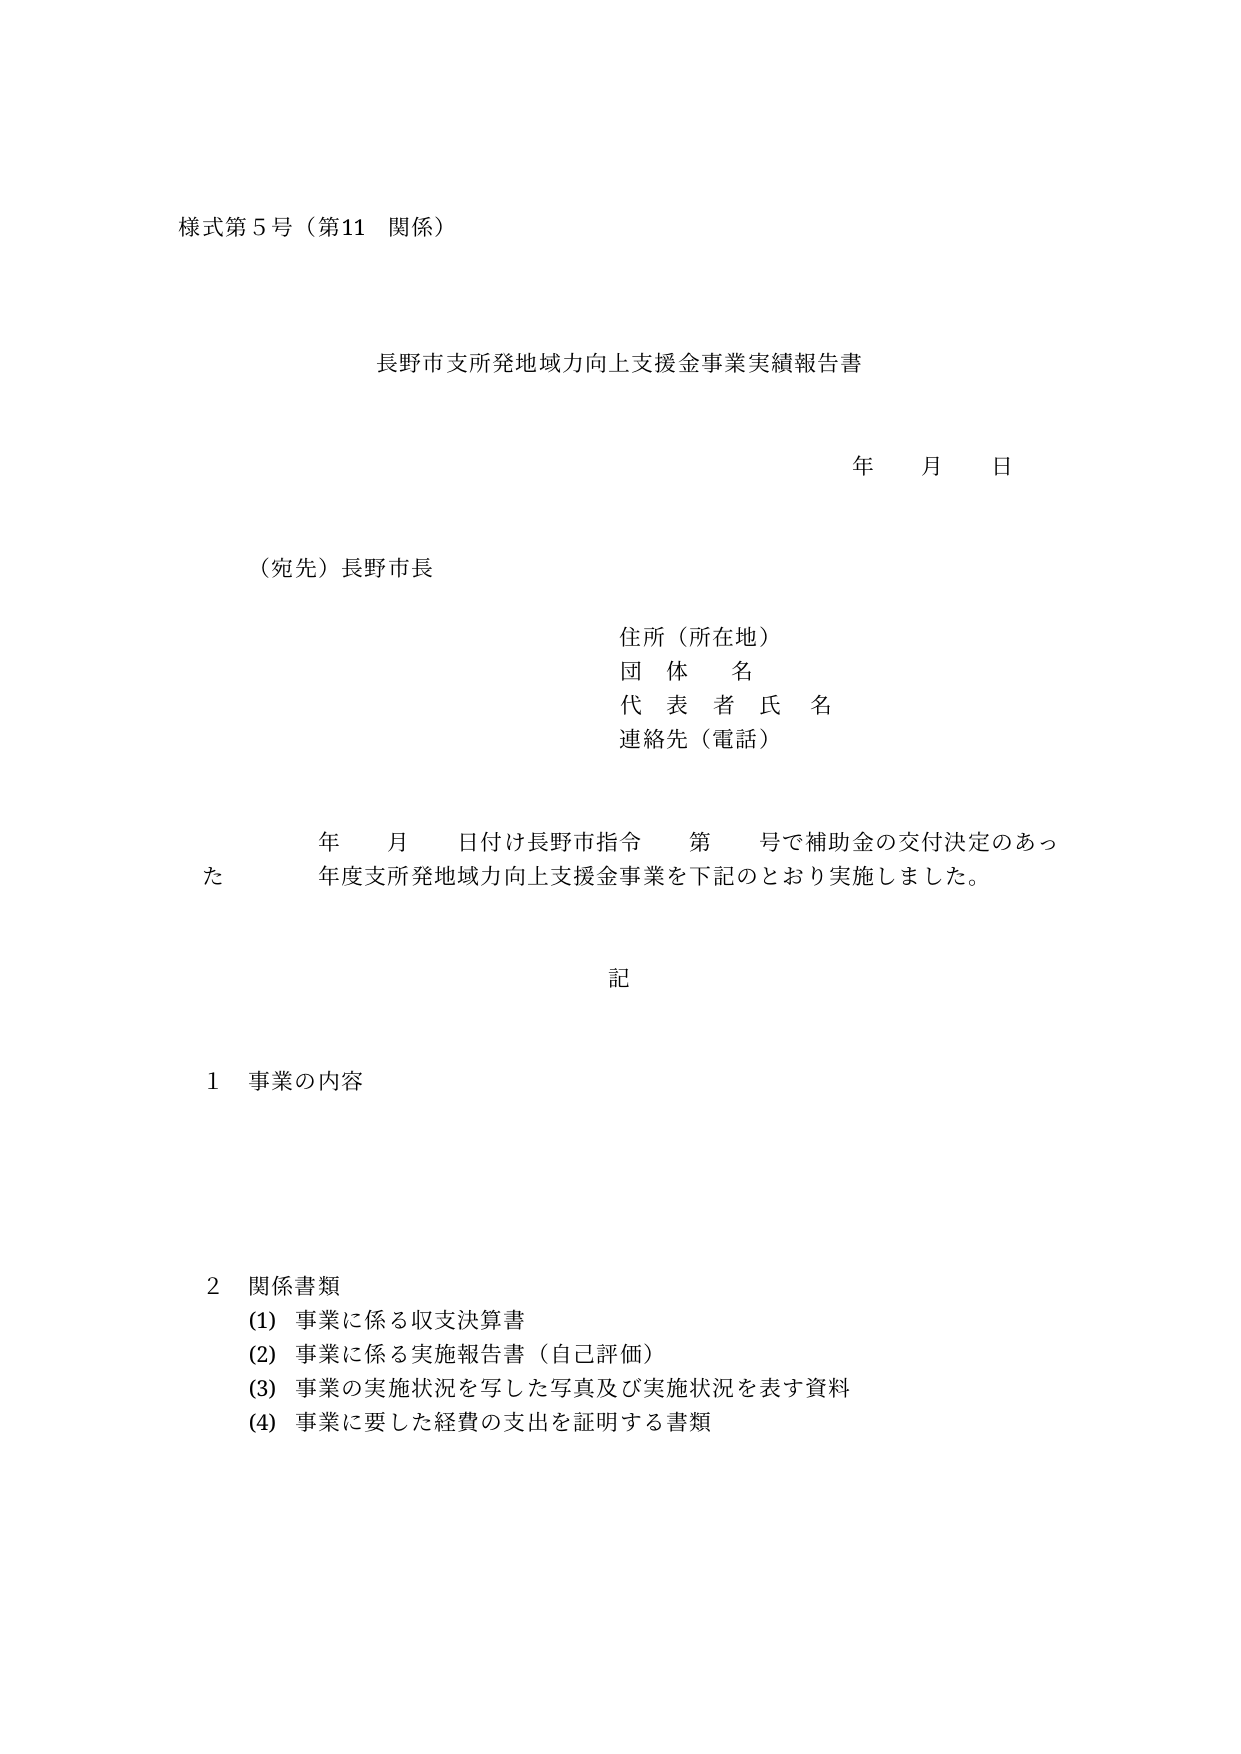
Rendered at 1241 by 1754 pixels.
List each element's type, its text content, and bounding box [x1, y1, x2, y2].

text 住所（所在地） [179, 618, 1061, 653]
text (2) 事業に係る実施報告書（自己評価） [179, 1336, 1061, 1370]
text 年 月 日付け長野市指令 第 号で補助金の交付決定のあっ [179, 823, 1061, 858]
text １ 事業の内容 [179, 1063, 1061, 1097]
text (4) 事業に要した経費の支出を証明する書類 [179, 1404, 1061, 1438]
text (1) 事業に係る収支決算書 [179, 1302, 1061, 1336]
text 年 月 日 [179, 448, 1015, 482]
text 様式第５号（第11関係） [179, 208, 1061, 243]
subtitle 記 [179, 960, 1061, 994]
text 代表者氏名 [179, 687, 1061, 721]
text 長野市支所発地域力向上支援金事業実績報告書 [179, 345, 1061, 379]
text (3) 事業の実施状況を写した写真及び実施状況を表す資料 [179, 1370, 1061, 1404]
text た 年度支所発地域力向上支援金事業を下記のとおり実施しました。 [179, 858, 1061, 892]
text ２ 関係書類 [179, 1268, 1061, 1302]
text （宛先）長野市長 [179, 550, 1061, 584]
text 団体名 [179, 653, 1061, 687]
text 連絡先（電話） [179, 721, 1061, 755]
